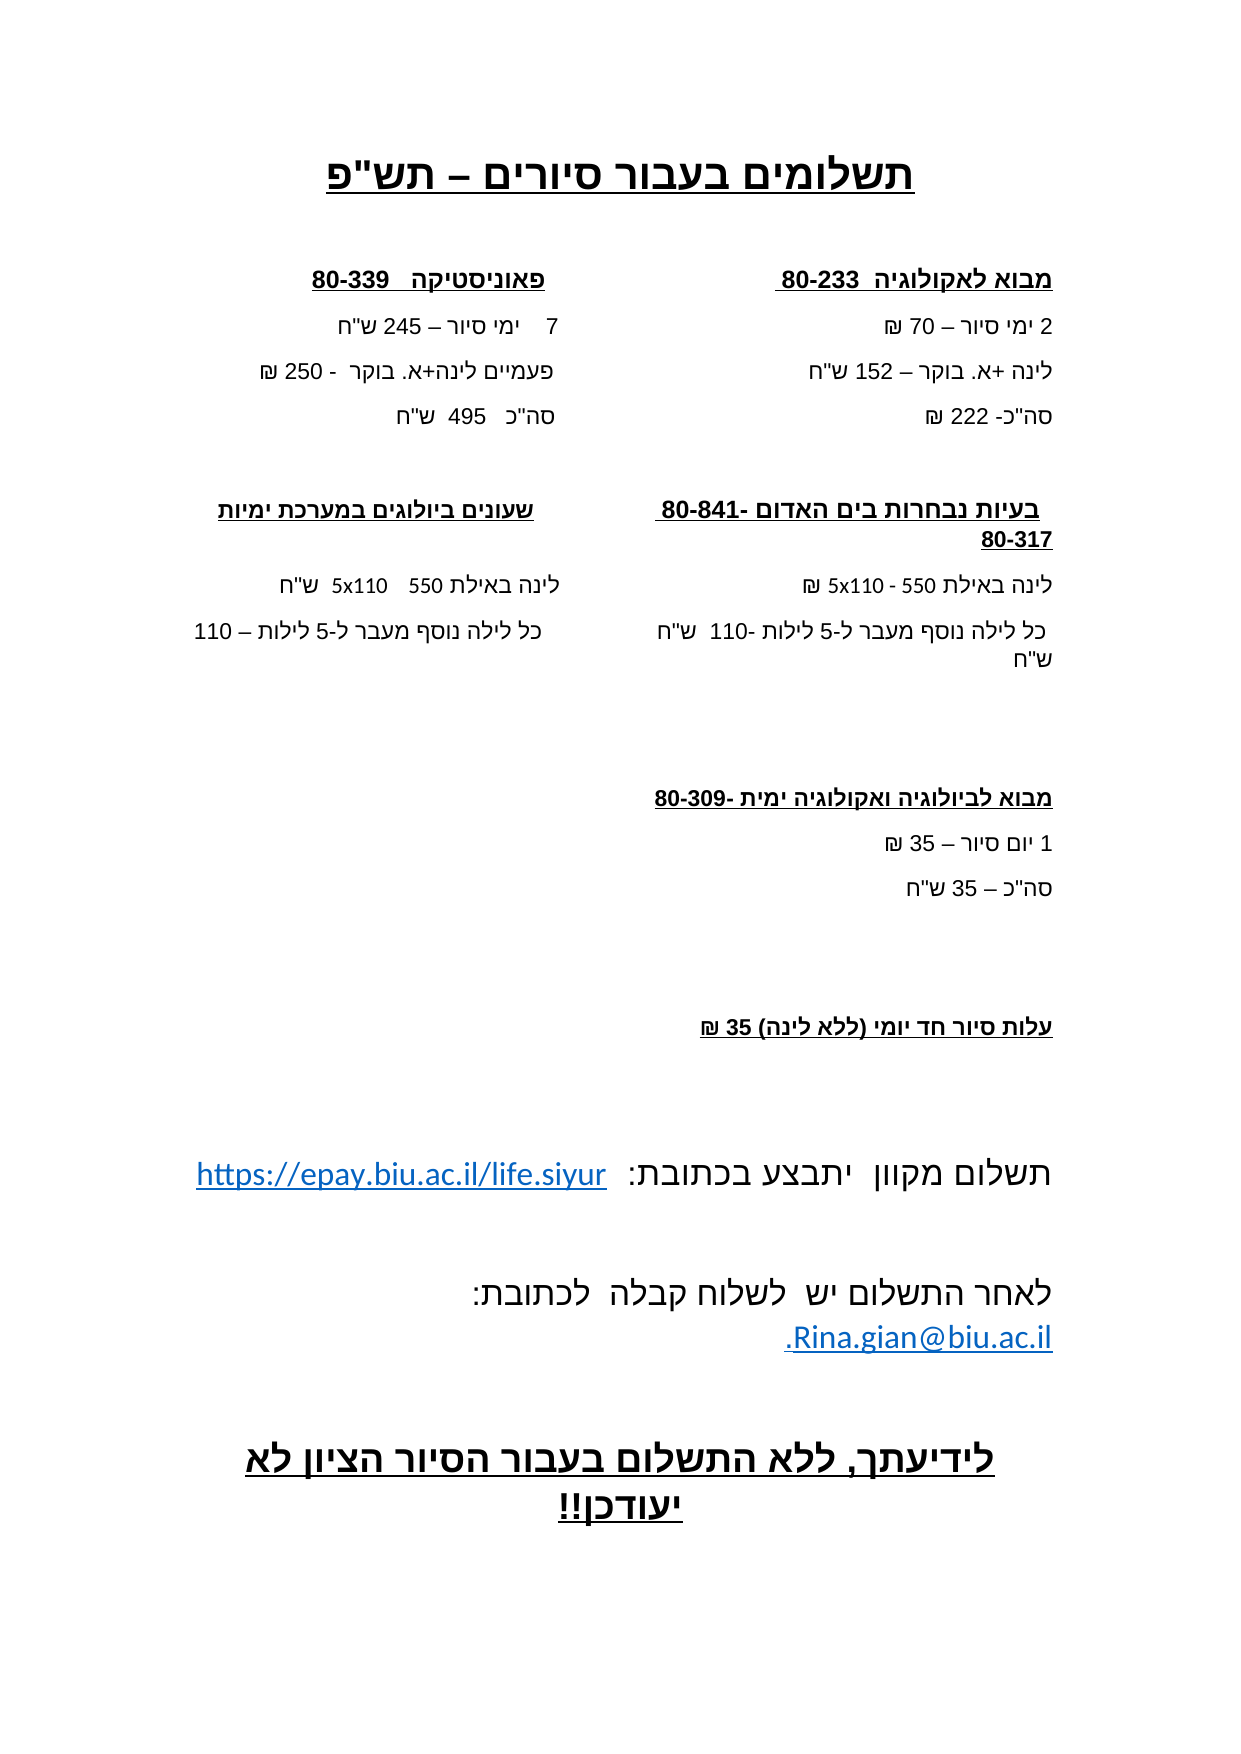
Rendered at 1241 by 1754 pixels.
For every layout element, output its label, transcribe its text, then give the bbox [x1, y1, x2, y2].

text תשלומים בעבור סיורים – תש"פ [187, 150, 1053, 198]
text בעיות נבחרות בים האדום -80-841 שעונים ביולוגים במערכת ימיות 80-317 [187, 495, 1053, 552]
text מבוא לביולוגיה ואקולוגיה ימית -80-309 [187, 785, 1053, 812]
text לאחר התשלום יש לשלוח קבלה לכתובת: Rina.gian@biu.ac.il. [187, 1274, 1053, 1357]
text 1 יום סיור – 35 ₪ [187, 830, 1053, 857]
text 2 ימי סיור – 70 ₪ 7 ימי סיור – 245 ש"ח [187, 313, 1053, 339]
text מבוא לאקולוגיה 80-233 פאוניסטיקה 80-339 [187, 265, 1053, 294]
text סה"כ – 35 ש"ח [187, 875, 1053, 902]
text לינה באילת 5x110 - 550 ₪ לינה באילת 5x110 550 ש"ח [187, 571, 1053, 599]
text תשלום מקוון יתבצע בכתובת: https://epay.biu.ac.il/life.siyur [187, 1153, 1053, 1194]
text לינה +א. בוקר – 152 ש"ח פעמיים לינה+א. בוקר - 250 ₪ [187, 358, 1053, 384]
text עלות סיור חד יומי (ללא לינה) 35 ₪ [187, 1014, 1053, 1041]
text סה"כ- 222 ₪ סה"כ 495 ש"ח [187, 403, 1053, 429]
text כל לילה נוסף מעבר ל-5 לילות -110 ש"ח כל לילה נוסף מעבר ל-5 לילות – 110 ש"ח [187, 618, 1053, 673]
text לידיעתך, ללא התשלום בעבור הסיור הציון לא יעודכן!! [187, 1437, 1053, 1527]
